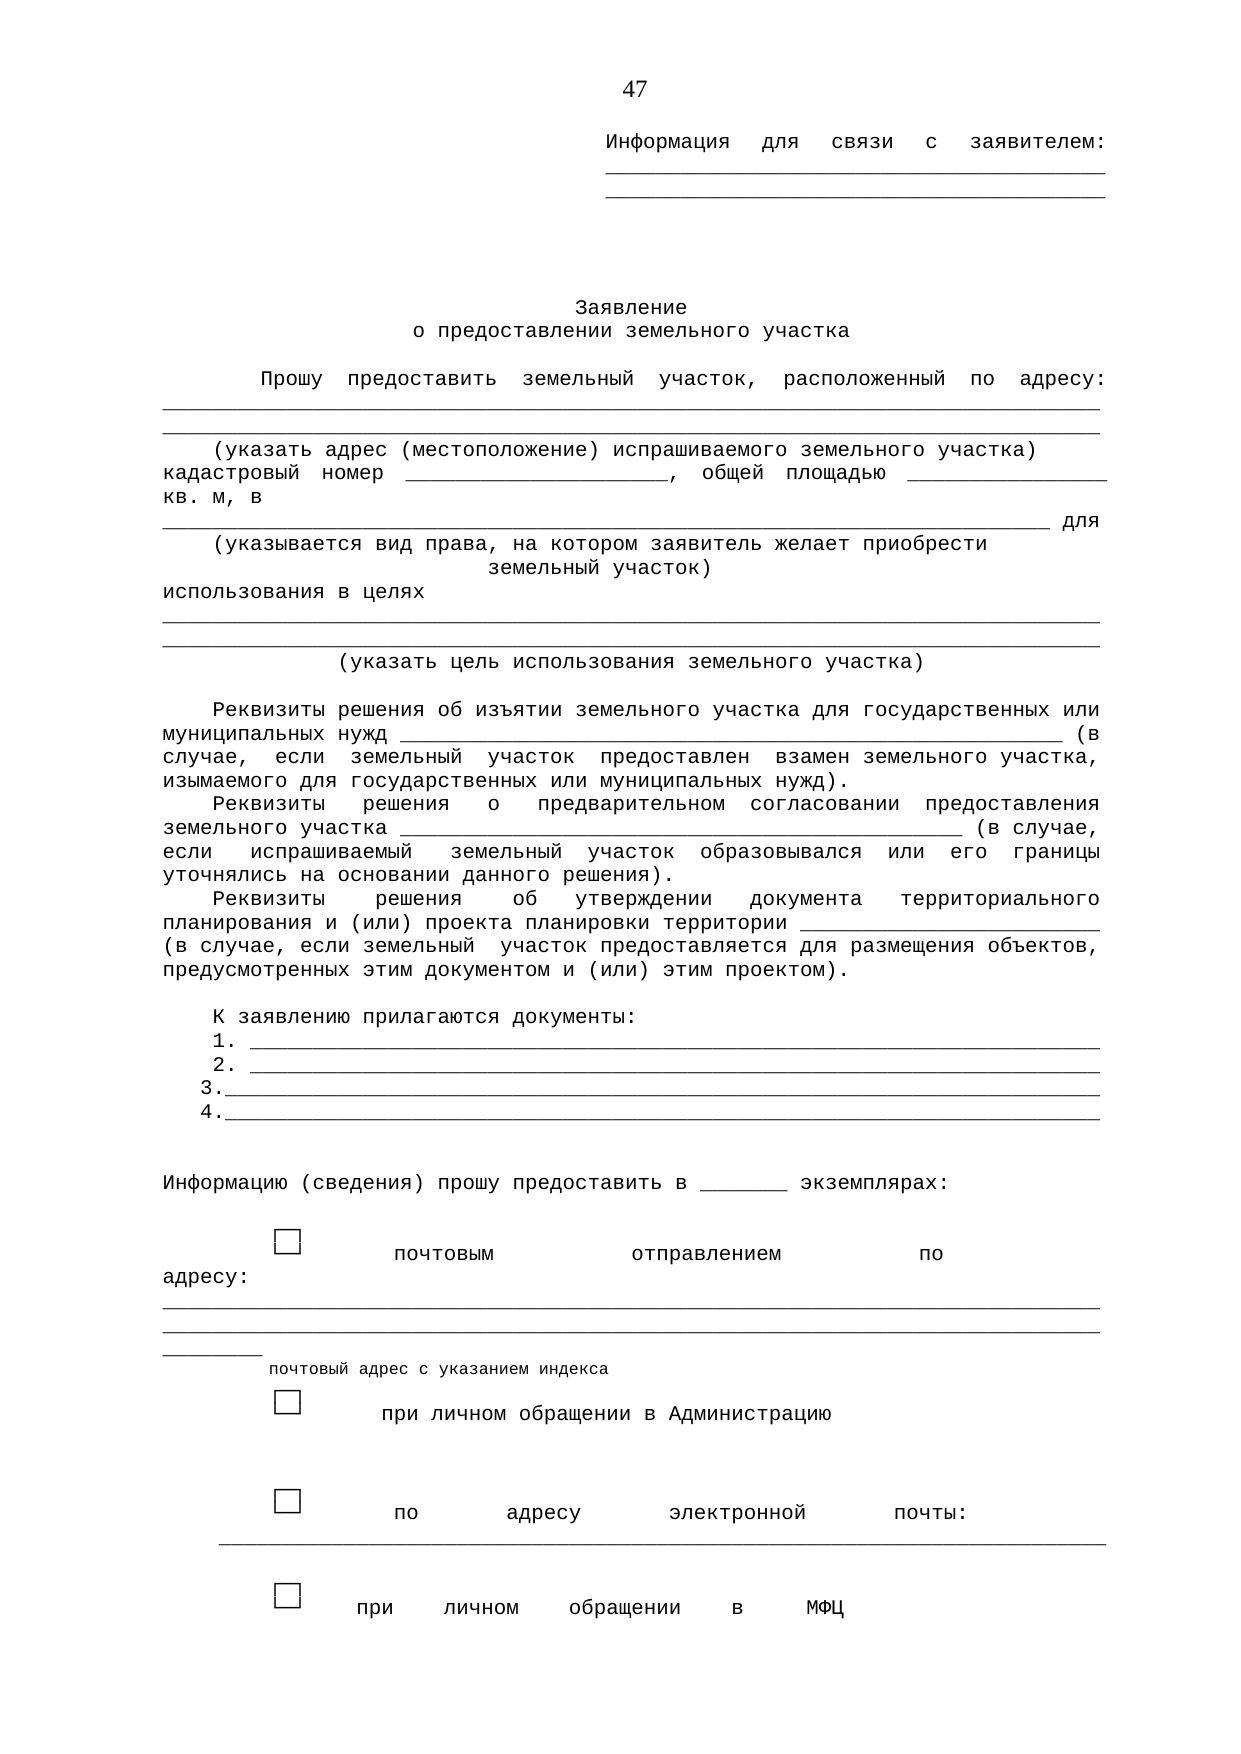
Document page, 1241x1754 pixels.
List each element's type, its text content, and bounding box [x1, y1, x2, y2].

text ┌─┐ [162, 1479, 1107, 1502]
text (указать адрес (местоположение) испрашиваемого земельного участка) [162, 439, 1107, 462]
text Информацию (сведения) прошу предоставить в _______ экземплярах: [162, 1172, 1107, 1195]
text (указывается вид права, на котором заявитель желает приобрести [162, 533, 1107, 557]
text ______________________________________________________________________________________________________________________________________________________________ [162, 1290, 1107, 1361]
text Информация для связи с заявителем: ________________________________________ [605, 131, 1107, 179]
text ___________________________________________________________________________ [162, 415, 1107, 439]
text └─┘ почтовым отправлением по адресу: [162, 1243, 1107, 1290]
text уточнялись на основании данного решения). [162, 864, 1107, 888]
text земельный участок) [162, 557, 1107, 581]
text └─┘ по адресу электронной почты: [162, 1502, 1107, 1526]
text предусмотренных этим документом и (или) этим проектом). [162, 959, 1107, 983]
text Реквизиты решения о предварительном согласовании предоставления [162, 793, 1107, 817]
text использования в целях ______________________________________________________________________________________________________________________________________________________ [162, 581, 1107, 652]
text ┌─┐ [162, 1219, 1107, 1243]
text 1. ____________________________________________________________________ [162, 1030, 1107, 1053]
text Реквизиты решения об изъятии земельного участка для государственных или [162, 699, 1107, 722]
text (указать цель использования земельного участка) [162, 652, 1107, 675]
text └─┘ при личном обращении в Администрацию [162, 1403, 1107, 1427]
text 2. ____________________________________________________________________ [162, 1053, 1107, 1077]
text 4.______________________________________________________________________ [162, 1101, 1107, 1124]
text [162, 1526, 1107, 1550]
text └─┘ при личном обращении в МФЦ [162, 1597, 1107, 1621]
text муниципальных нужд _____________________________________________________ (в [162, 722, 1107, 746]
text (в случае, если земельный участок предоставляется для размещения объектов, [162, 935, 1107, 959]
text К заявлению прилагаются документы: [162, 1006, 1107, 1030]
text _______________________________________________________________________ для [162, 510, 1107, 533]
text 3.______________________________________________________________________ [162, 1077, 1107, 1101]
text ________________________________________ [605, 179, 1107, 202]
text Заявление [162, 297, 1107, 321]
text случае, если земельный участок предоставлен взамен земельного участка, [162, 746, 1107, 770]
text ┌─┐ [162, 1380, 1107, 1403]
text планирования и (или) проекта планировки территории ________________________ [162, 912, 1107, 935]
text ┌─┐ [162, 1573, 1107, 1597]
text Прошу предоставить земельный участок, расположенный по адресу: ___________________________________________________________________________ [162, 368, 1107, 415]
text почтовый адрес с указанием индекса [162, 1361, 1107, 1380]
text Реквизиты решения об утверждении документа территориального [162, 888, 1107, 912]
text земельного участка _____________________________________________ (в случае, [162, 817, 1107, 841]
text кадастровый номер _____________________, общей площадью ________________ кв. м, в [162, 462, 1107, 510]
text о предоставлении земельного участка [162, 321, 1107, 344]
text изымаемого для государственных или муниципальных нужд). [162, 770, 1107, 793]
text если испрашиваемый земельный участок образовывался или его границы [162, 841, 1107, 864]
